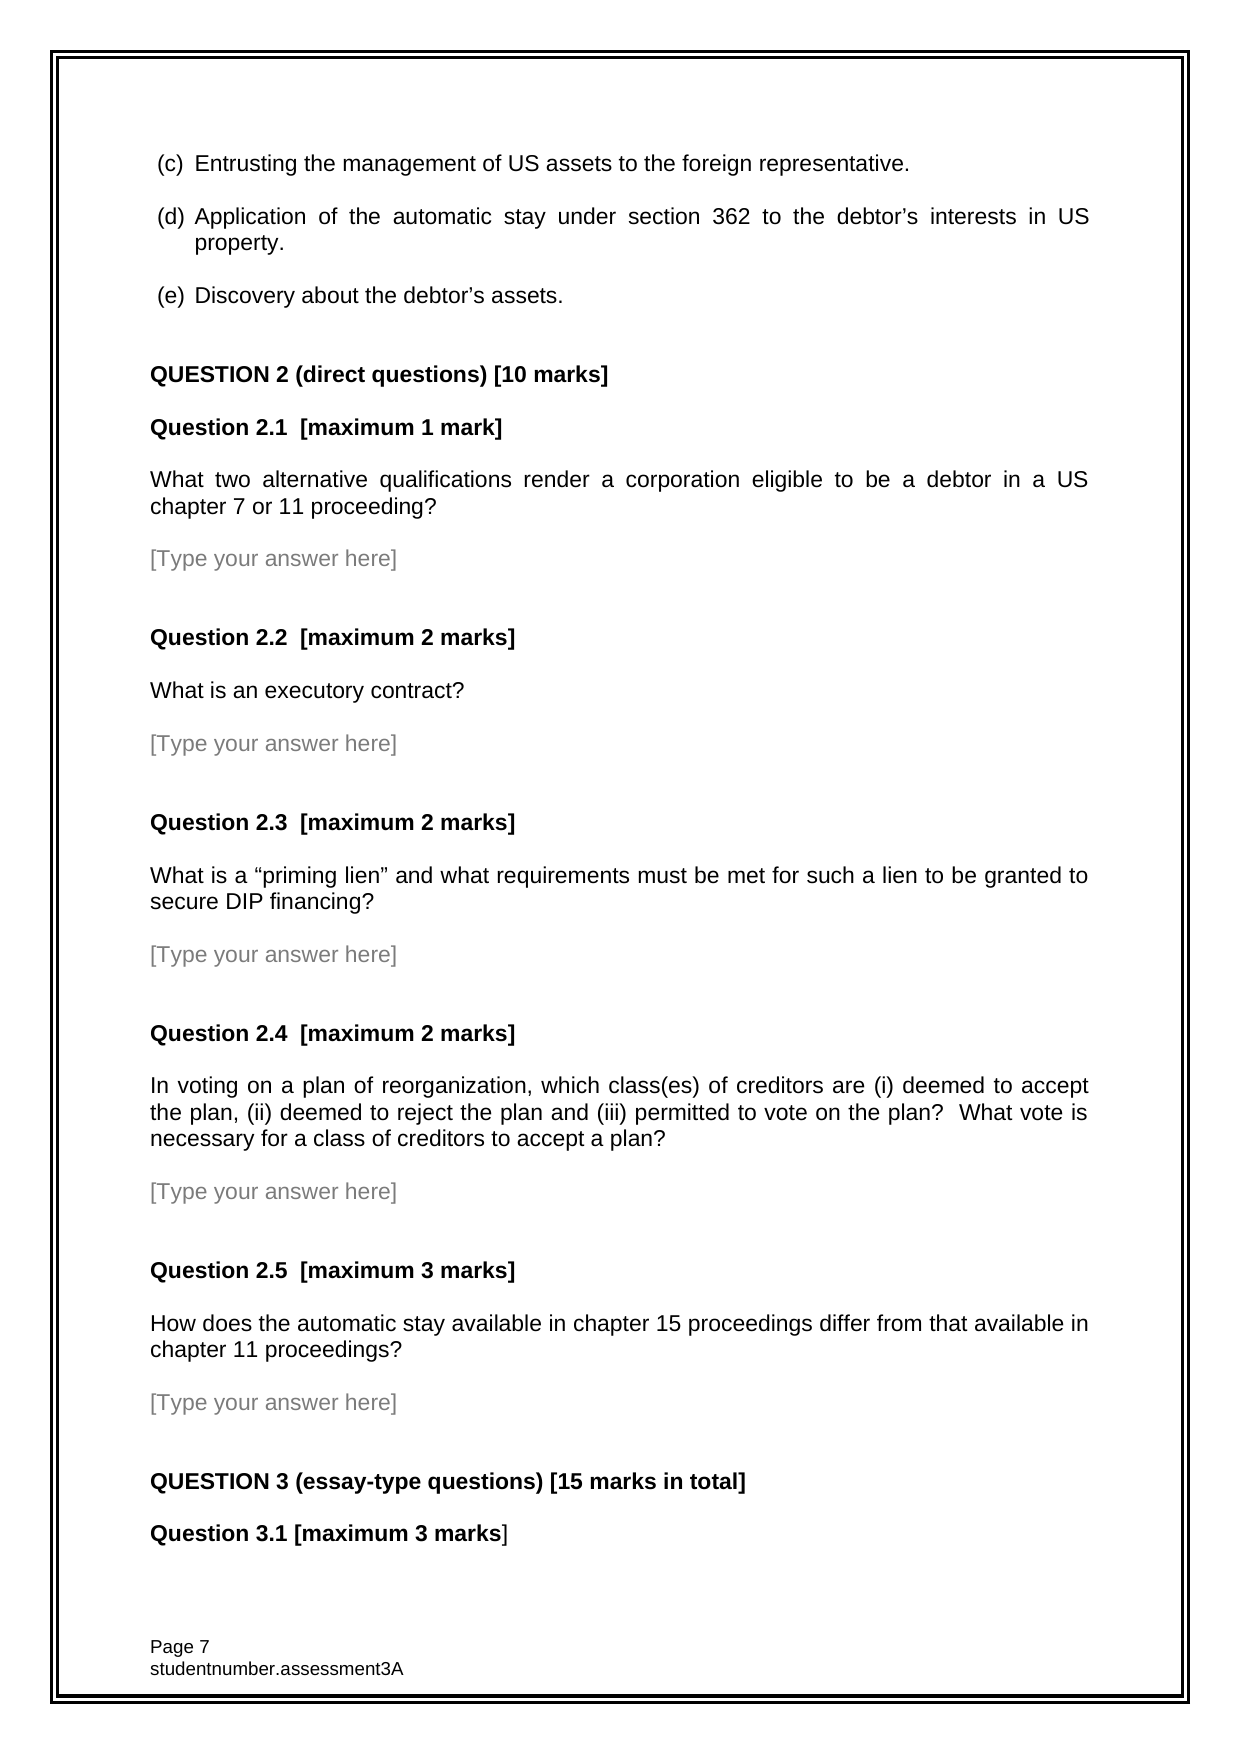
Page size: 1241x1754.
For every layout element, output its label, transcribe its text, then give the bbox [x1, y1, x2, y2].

list Application of the automatic stay under section 362 to the debtor’s interests in US property. [157, 203, 1090, 255]
text [Type your answer here] [150, 1178, 1090, 1204]
text What is an executory contract? [150, 677, 1090, 703]
text Question 2.3 [maximum 2 marks] [150, 809, 1090, 835]
text [Type your answer here] [150, 730, 1090, 756]
text [Type your answer here] [150, 1389, 1090, 1415]
text Question 2.4 [maximum 2 marks] [150, 1020, 1090, 1046]
list Discovery about the debtor’s assets. [157, 282, 1090, 308]
text Question 2.1 [maximum 1 mark] [150, 413, 1090, 440]
text What two alternative qualifications render a corporation eligible to be a debtor in a US chapter 7 or 11 proceeding? [150, 466, 1090, 519]
text QUESTION 2 (direct questions) [10 marks] [150, 361, 1090, 387]
text How does the automatic stay available in chapter 15 proceedings differ from that available in chapter 11 proceedings? [150, 1309, 1090, 1362]
list Entrusting the management of US assets to the foreign representative. [157, 150, 1090, 176]
text What is a “priming lien” and what requirements must be met for such a lien to be granted to secure DIP financing? [150, 862, 1090, 914]
text [Type your answer here] [150, 941, 1090, 967]
text Question 2.5 [maximum 3 marks] [150, 1257, 1090, 1283]
text Question 2.2 [maximum 2 marks] [150, 624, 1090, 651]
text Question 3.1 [maximum 3 marks] [150, 1520, 1090, 1547]
text [Type your answer here] [150, 545, 1090, 572]
text In voting on a plan of reorganization, which class(es) of creditors are (i) deemed to accept the plan, (ii) deemed to reject the plan and (iii) permitted to vote on the plan? What vote is necessary for a class of creditors to accept a plan? [150, 1072, 1090, 1151]
text QUESTION 3 (essay-type questions) [15 marks in total] [150, 1468, 1090, 1494]
